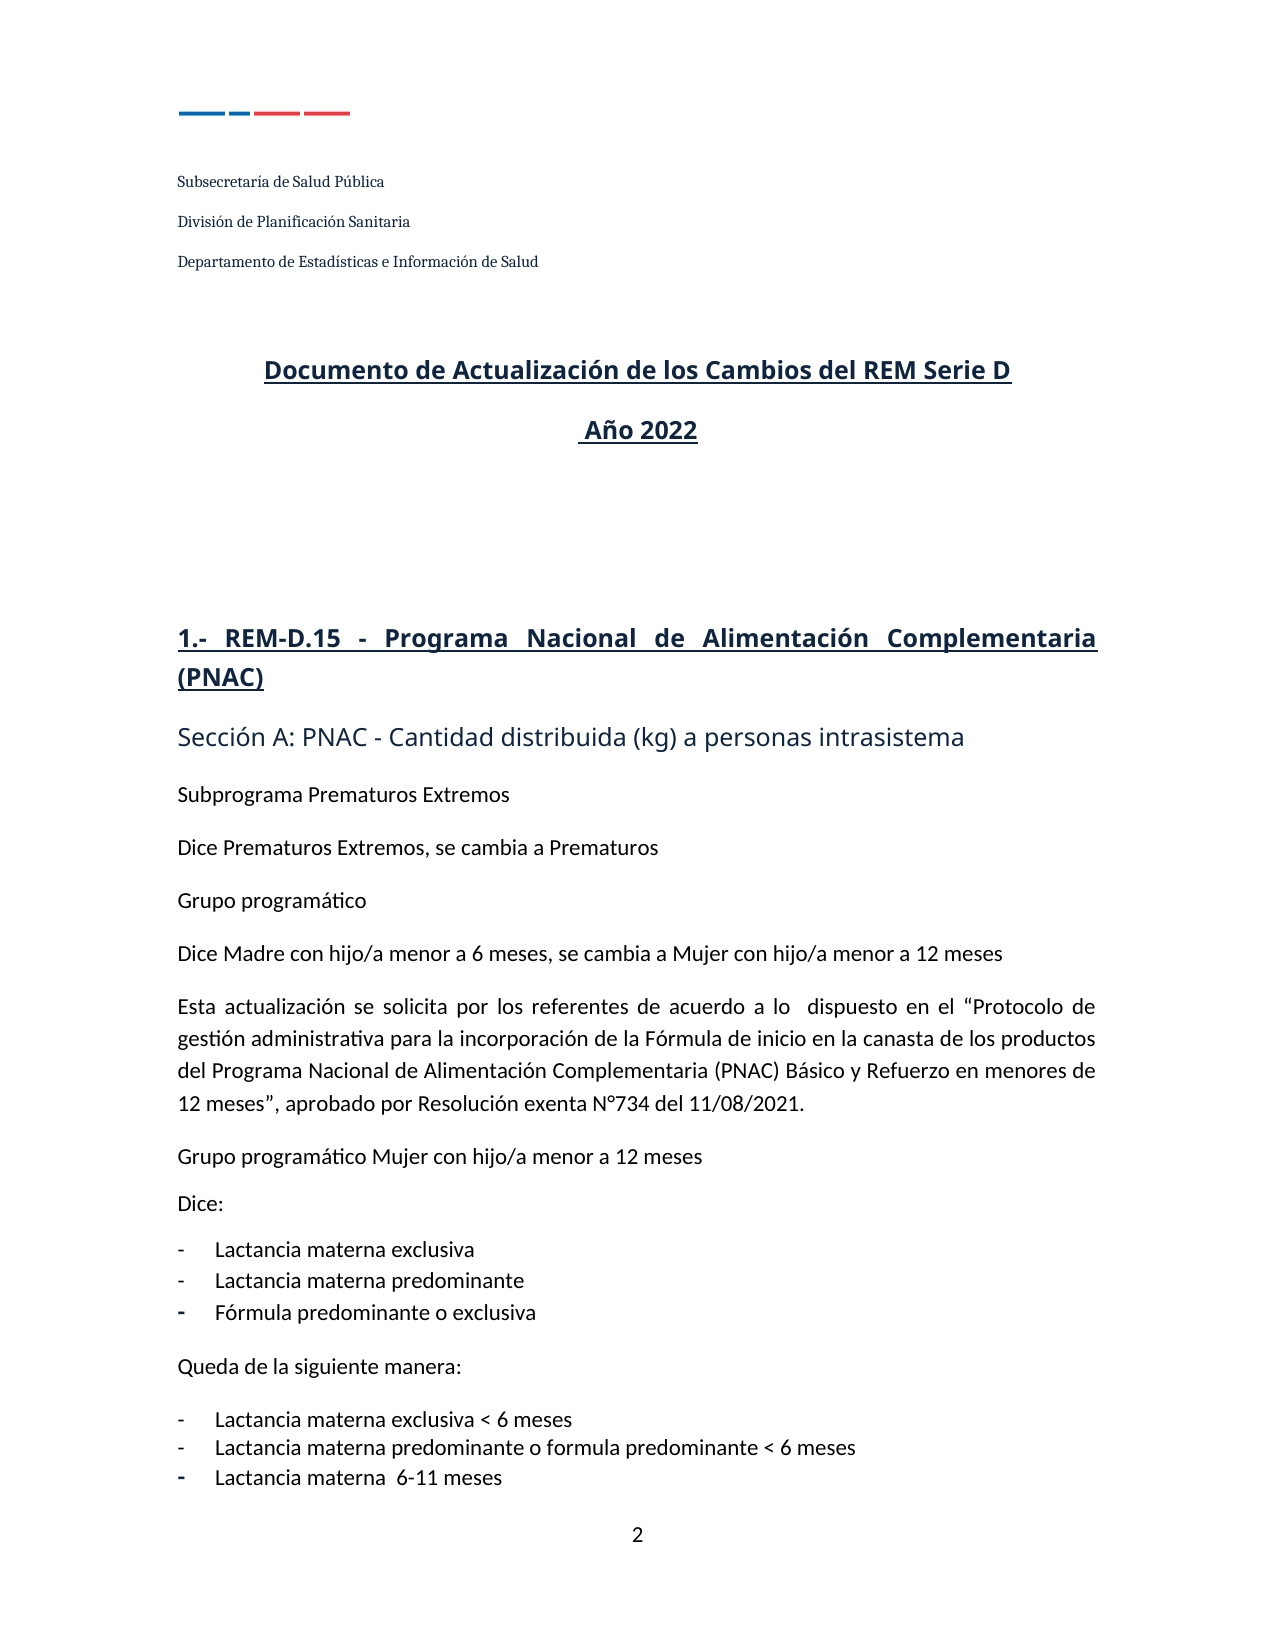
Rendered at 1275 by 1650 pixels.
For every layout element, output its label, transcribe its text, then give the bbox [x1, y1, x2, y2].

text Queda de la siguiente manera: [177, 1352, 1098, 1380]
list Lactancia materna predominante [177, 1266, 1098, 1294]
list Fórmula predominante o exclusiva [177, 1296, 1098, 1326]
text Esta actualización se solicita por los referentes de acuerdo a lo dispuesto en el “Protocolo de gestión administrativa para la incorporación de la Fórmula de inicio en la canasta de los productos del Programa Nacional de Alimentación Complementaria (PNAC) Básico y Refuerzo en menores de 12 meses”, aprobado por Resolución exenta N°734 del 11/08/2021. [177, 992, 1098, 1117]
list Lactancia materna exclusiva [177, 1236, 1098, 1263]
list Lactancia materna exclusiva < 6 meses [177, 1405, 1098, 1433]
text Grupo programático Mujer con hijo/a menor a 12 meses [177, 1142, 1098, 1170]
list Lactancia materna predominante o formula predominante < 6 meses [177, 1433, 1098, 1461]
text Dice Madre con hijo/a menor a 6 meses, se cambia a Mujer con hijo/a menor a 12 meses [177, 939, 1098, 967]
list Lactancia materna 6-11 meses [177, 1461, 1098, 1491]
text 1.- REM-D.15 - Programa Nacional de Alimentación Complementaria (PNAC) [177, 651, 1098, 694]
text Dice Prematuros Extremos, se cambia a Prematuros [177, 833, 1098, 861]
text Grupo programático [177, 886, 1098, 914]
text Sección A: PNAC - Cantidad distribuida (kg) a personas intrasistema [177, 720, 1098, 754]
text 1.- REM-D.15 - Programa Nacional de Alimentación Complementaria (PNAC) [177, 621, 1098, 650]
text Dice: [177, 1189, 1098, 1217]
text Subprograma Prematuros Extremos [177, 780, 1098, 808]
